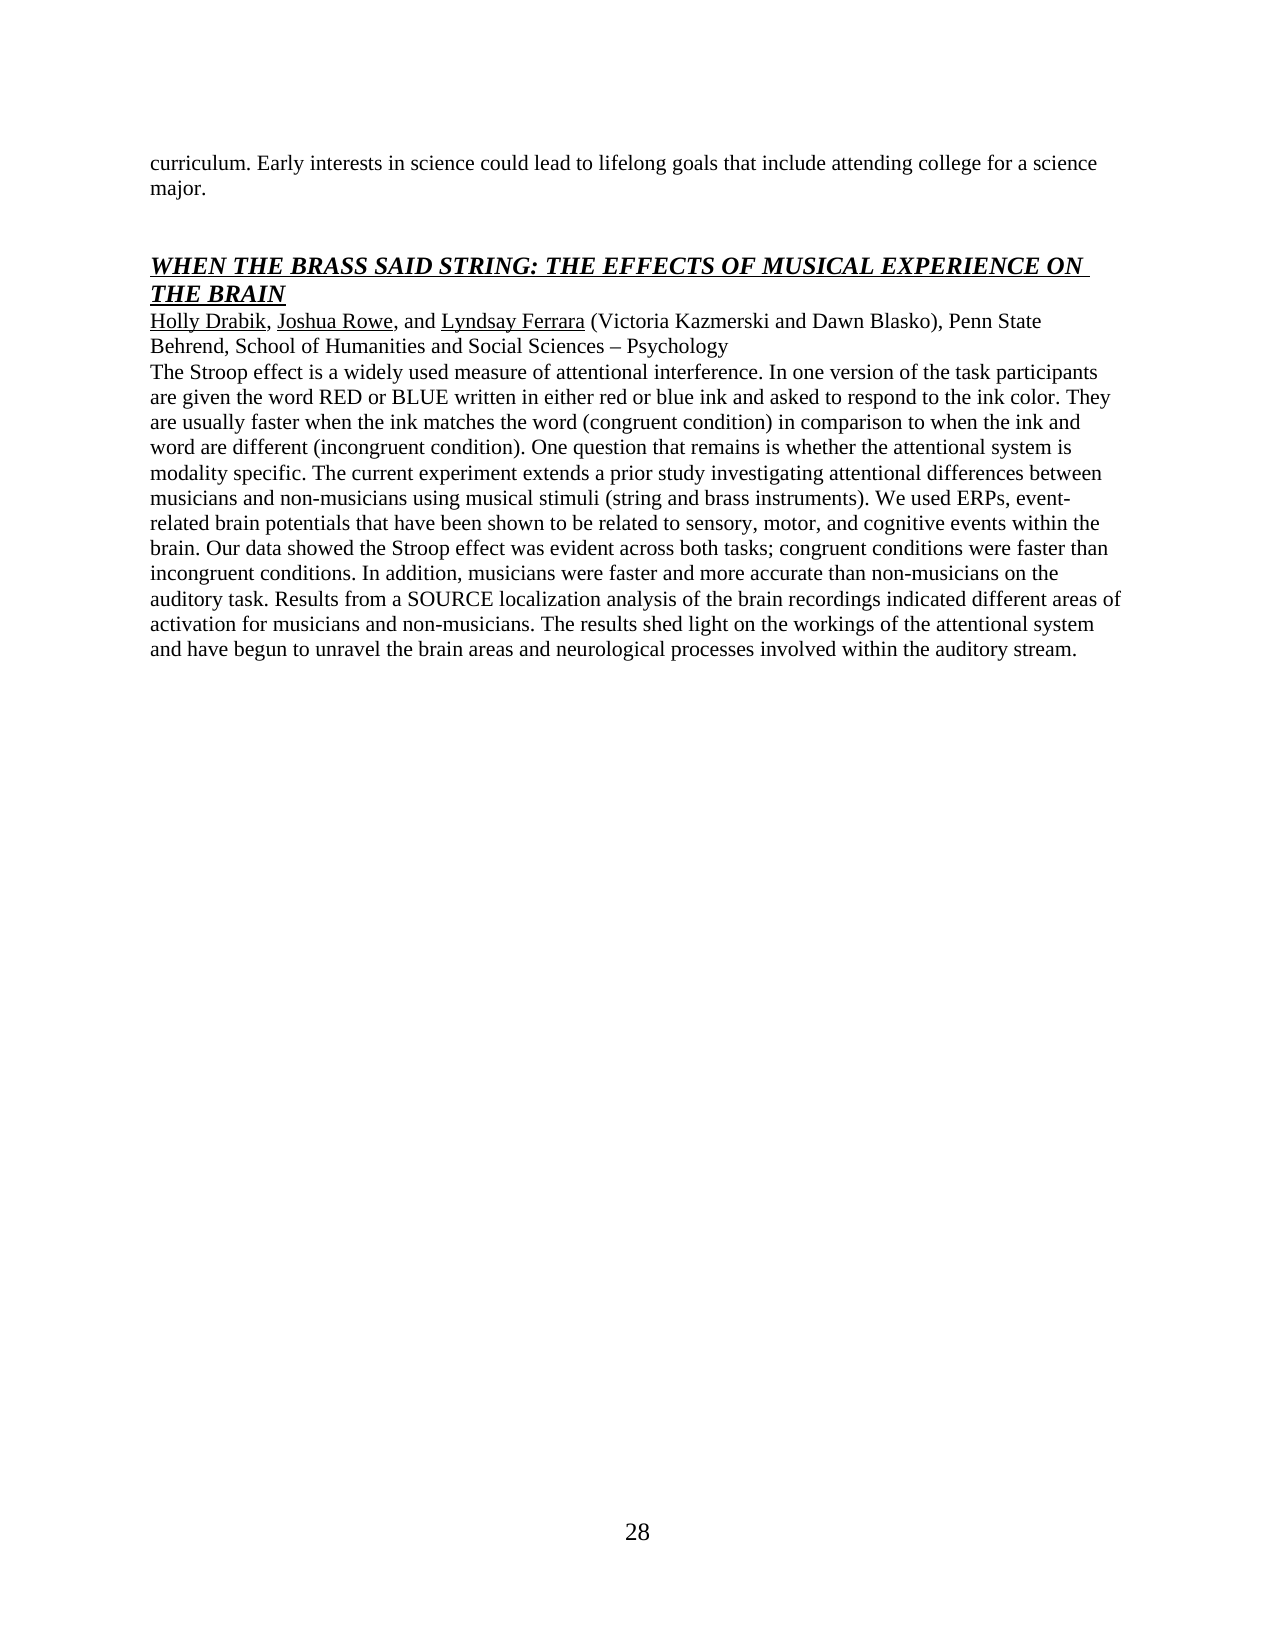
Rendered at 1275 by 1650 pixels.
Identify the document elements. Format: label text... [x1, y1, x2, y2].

text Holly Drabik, Joshua Rowe, and Lyndsay Ferrara (Victoria Kazmerski and Dawn Blasko), Penn State Behrend, School of Humanities and Social Sciences – Psychology [150, 308, 1125, 359]
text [150, 150, 1125, 200]
text The Stroop effect is a widely used measure of attentional interference. In one version of the task participants are given the word RED or BLUE written in either red or blue ink and asked to respond to the ink color. They are usually faster when the ink matches the word (congruent condition) in comparison to when the ink and word are different (incongruent condition). One question that remains is whether the attentional system is modality specific. The current experiment extends a prior study investigating attentional differences between musicians and non-musicians using musical stimuli (string and brass instruments). We used ERPs, event-related brain potentials that have been shown to be related to sensory, motor, and cognitive events within the brain. Our data showed the Stroop effect was evident across both tasks; congruent conditions were faster than incongruent conditions. In addition, musicians were faster and more accurate than non-musicians on the auditory task. Results from a SOURCE localization analysis of the brain recordings indicated different areas of activation for musicians and non-musicians. The results shed light on the workings of the attentional system and have begun to unravel the brain areas and neurological processes involved within the auditory stream. [150, 359, 1125, 661]
subtitle When the Brass Said String: The Effects of Musical Experience on the Brain [150, 251, 1125, 308]
